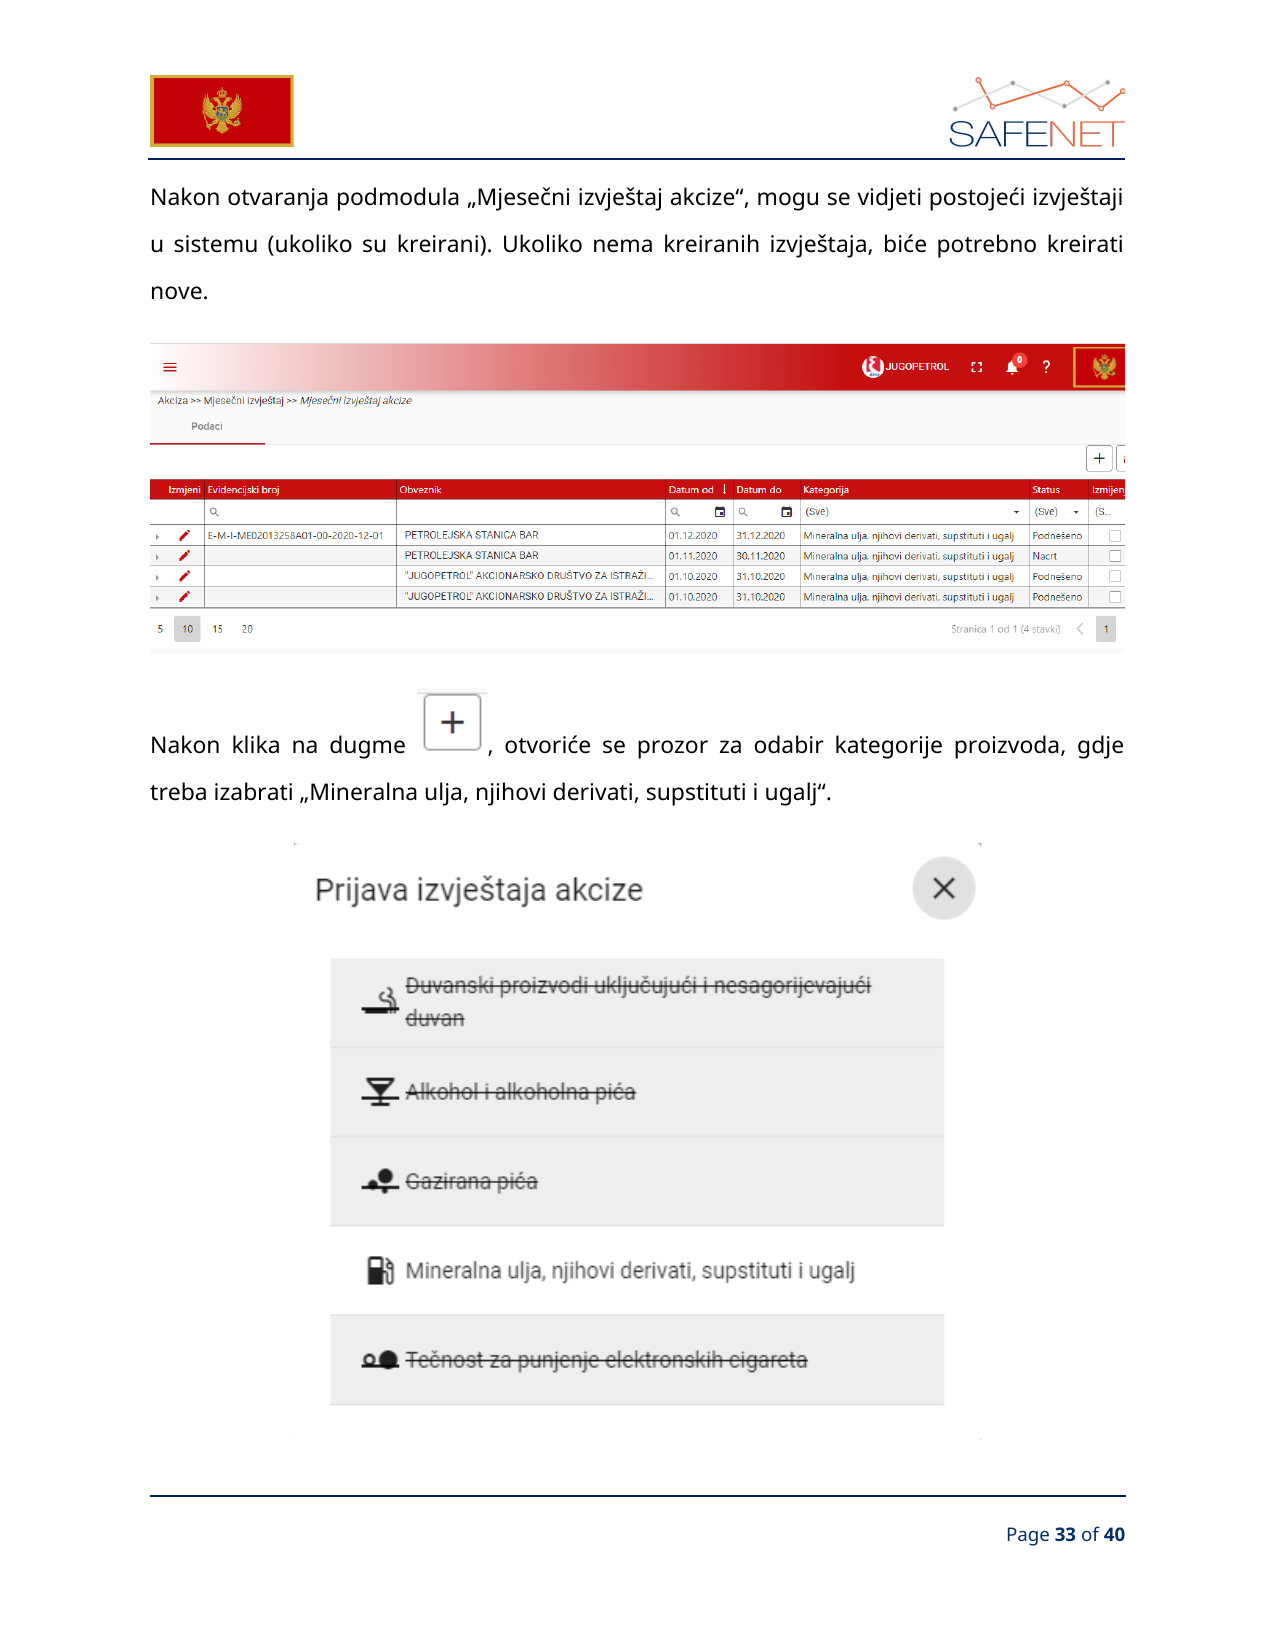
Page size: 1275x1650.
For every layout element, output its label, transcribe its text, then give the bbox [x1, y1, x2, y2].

picture [417, 688, 488, 754]
text Nakon otvaranja podmodula „Mjesečni izvještaj akcize“, mogu se vidjeti postojeći izvještaji u sistemu (ukoliko su kreirani). Ukoliko nema kreiranih izvještaja, biće potrebno kreirati nove. [150, 181, 1125, 306]
text Nakon klika na dugme , otvoriće se prozor za odabir kategorije proizvoda, gdje treba izabrati „Mineralna ulja, njihovi derivati, supstituti i ugalj“. [150, 688, 1125, 807]
picture [293, 843, 982, 1440]
picture [949, 76, 1125, 148]
picture [150, 75, 294, 147]
picture [150, 342, 1125, 654]
